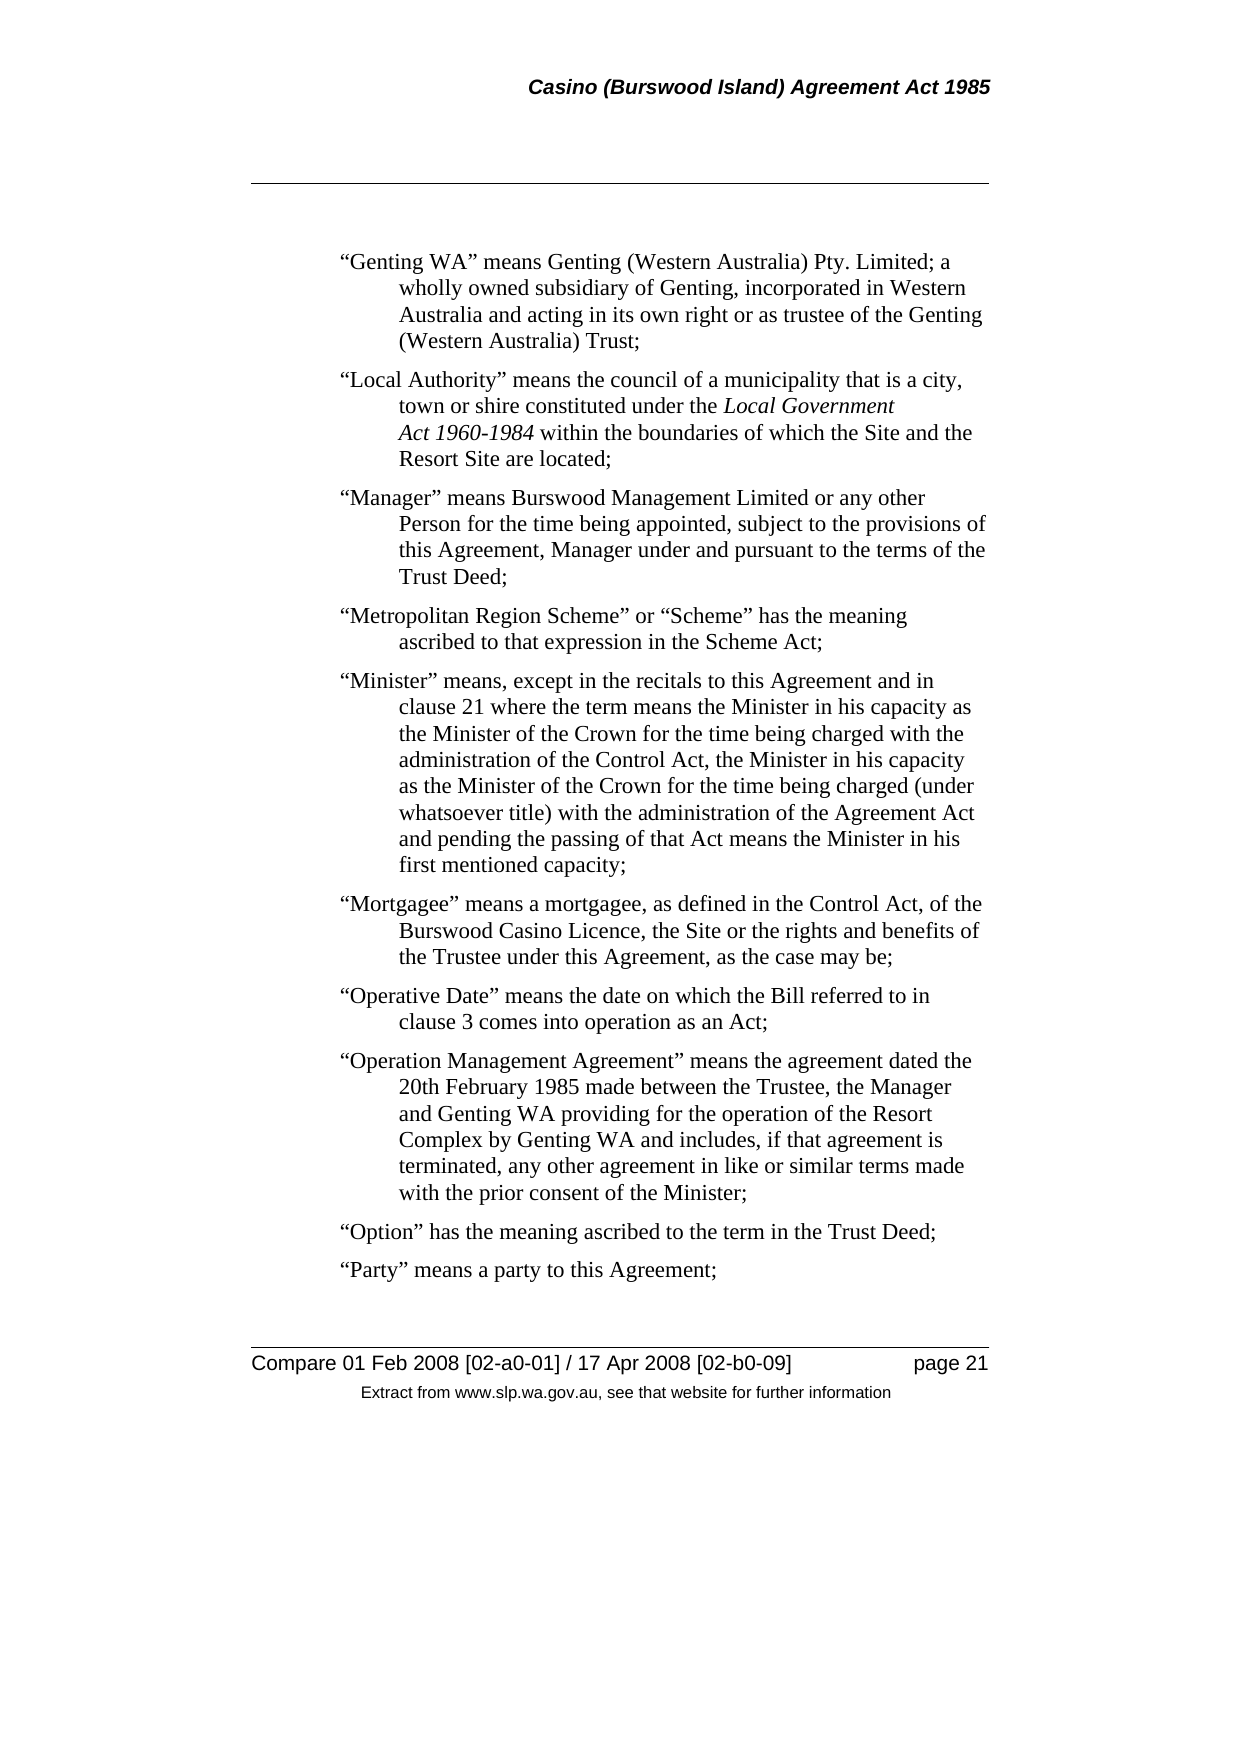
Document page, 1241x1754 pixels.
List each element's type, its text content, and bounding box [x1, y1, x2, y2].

text “Local Authority” means the council of a municipality that is a city, town or shire constituted under the Local Government Act 1960-1984 within the boundaries of which the Site and the Resort Site are located; [251, 366, 989, 471]
text “Operative Date” means the date on which the Bill referred to in clause 3 comes into operation as an Act; [251, 982, 989, 1034]
text “Manager” means Burswood Management Limited or any other Person for the time being appointed, subject to the provisions of this Agreement, Manager under and pursuant to the terms of the Trust Deed; [251, 484, 989, 589]
text “Genting WA” means Genting (Western Australia) Pty. Limited; a wholly owned subsidiary of Genting, incorporated in Western Australia and acting in its own right or as trustee of the Genting (Western Australia) Trust; [251, 248, 989, 353]
text “Metropolitan Region Scheme” or “Scheme” has the meaning ascribed to that expression in the Scheme Act; [251, 602, 989, 654]
text “Party” means a party to this Agreement; [251, 1257, 989, 1283]
text “Operation Management Agreement” means the agreement dated the 20th February 1985 made between the Trustee, the Manager and Genting WA providing for the operation of the Resort Complex by Genting WA and includes, if that agreement is terminated, any other agreement in like or similar terms made with the prior consent of the Minister; [251, 1047, 989, 1205]
text “Option” has the meaning ascribed to the term in the Trust Deed; [251, 1218, 989, 1244]
text “Minister” means, except in the recitals to this Agreement and in clause 21 where the term means the Minister in his capacity as the Minister of the Crown for the time being charged with the administration of the Control Act, the Minister in his capacity as the Minister of the Crown for the time being charged (under whatsoever title) with the administration of the Agreement Act and pending the passing of that Act means the Minister in his first mentioned capacity; [251, 667, 989, 878]
text “Mortgagee” means a mortgagee, as defined in the Control Act, of the Burswood Casino Licence, the Site or the rights and benefits of the Trustee under this Agreement, as the case may be; [251, 890, 989, 969]
